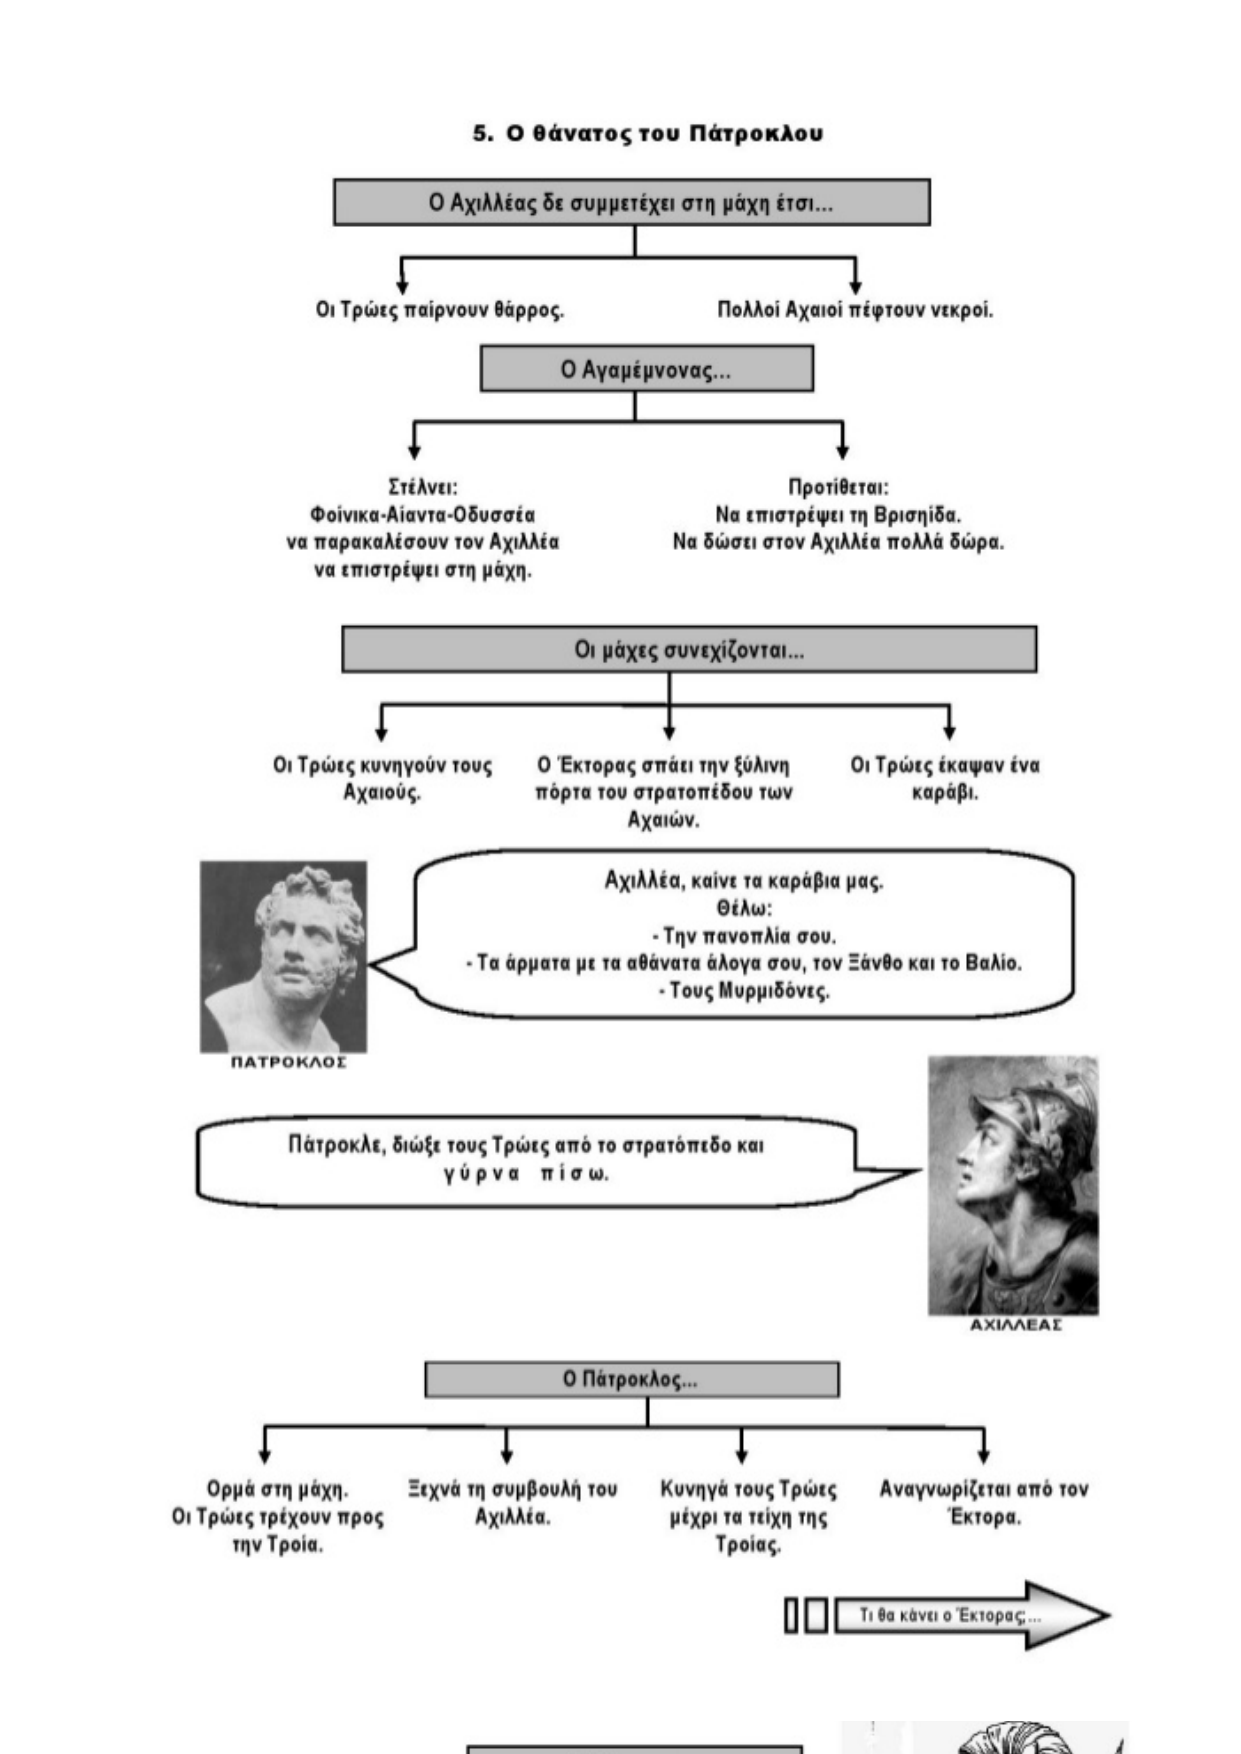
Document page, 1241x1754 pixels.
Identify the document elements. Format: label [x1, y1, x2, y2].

picture [37, 45, 1183, 1754]
